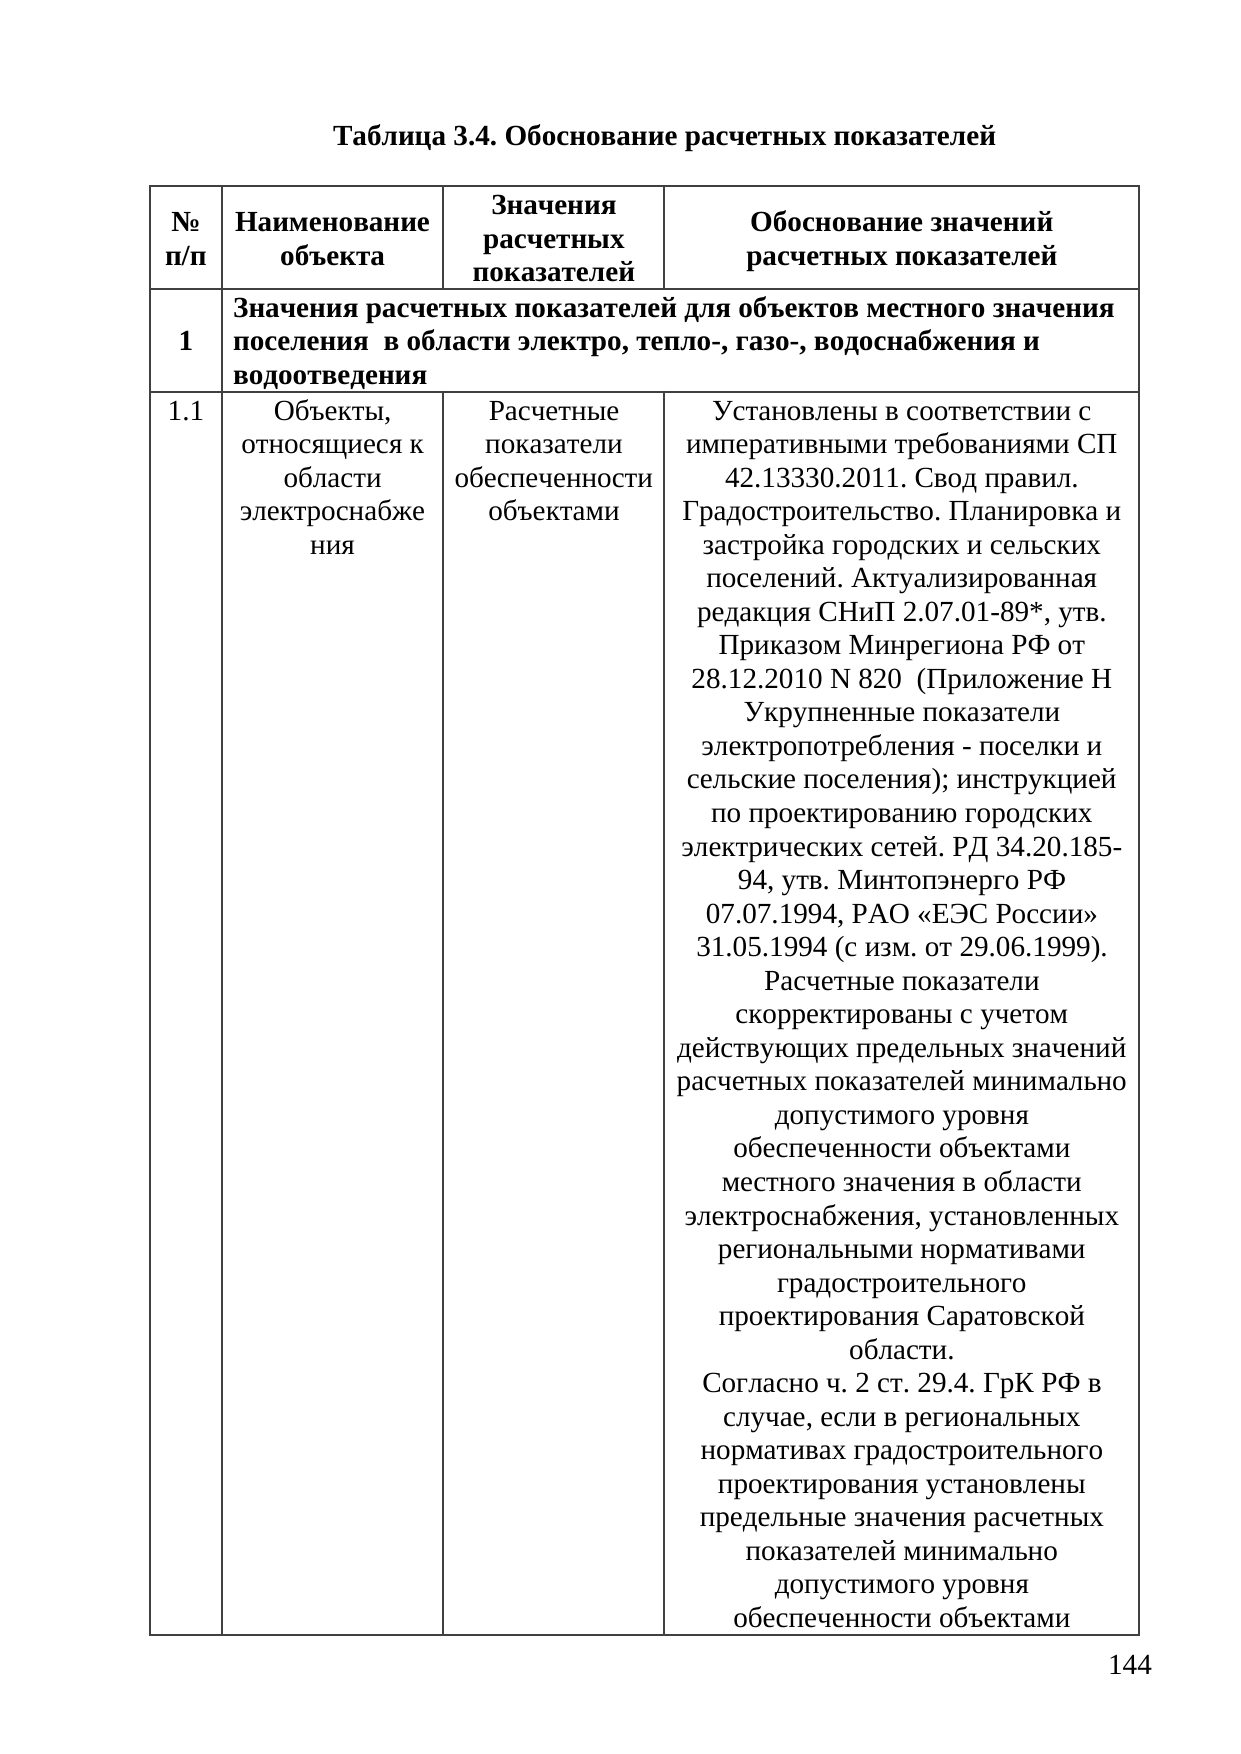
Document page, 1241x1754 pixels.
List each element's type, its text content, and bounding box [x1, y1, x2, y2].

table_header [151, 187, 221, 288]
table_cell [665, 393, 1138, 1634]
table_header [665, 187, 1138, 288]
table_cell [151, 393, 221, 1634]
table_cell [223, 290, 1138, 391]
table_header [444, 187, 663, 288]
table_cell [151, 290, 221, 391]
text Таблица 3.4. Обоснование расчетных показателей [177, 118, 1152, 152]
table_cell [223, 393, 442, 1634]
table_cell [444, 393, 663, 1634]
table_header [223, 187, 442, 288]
